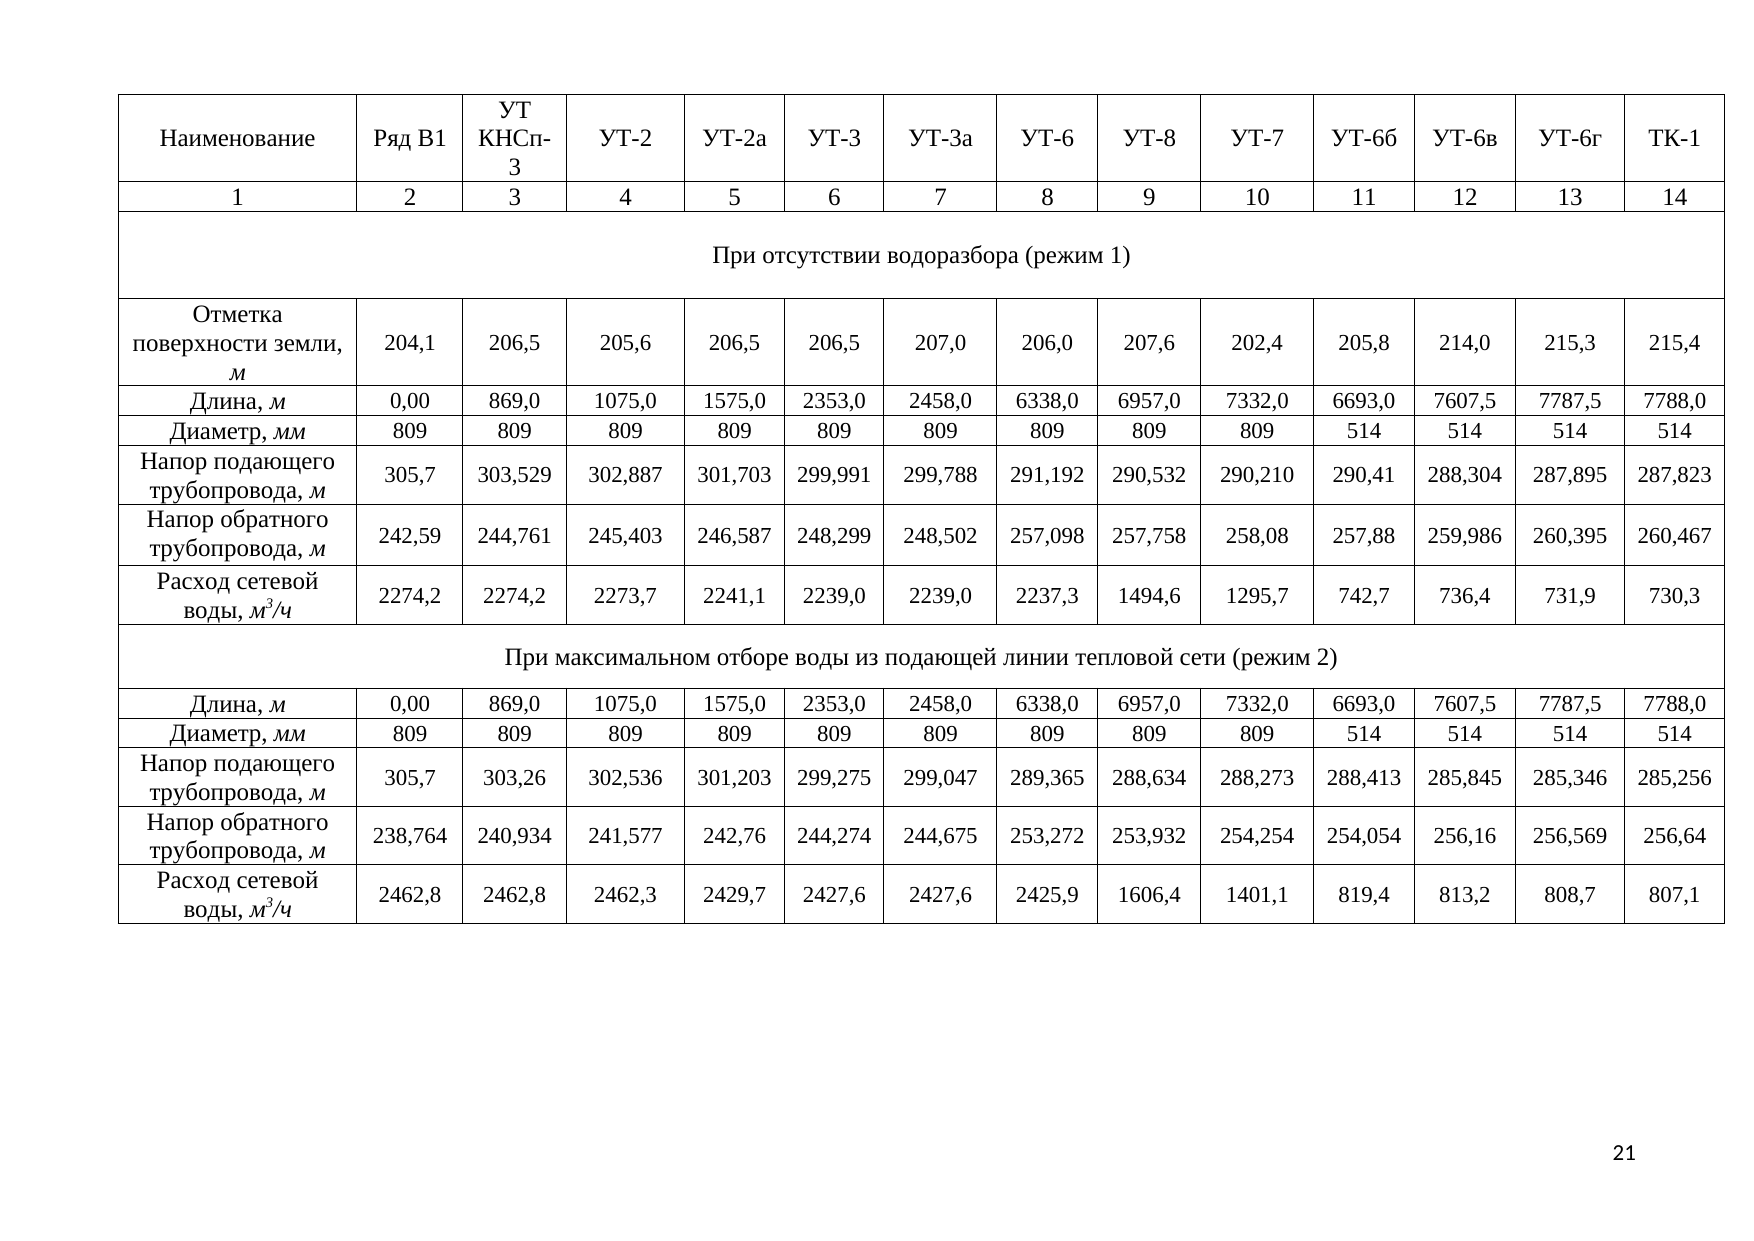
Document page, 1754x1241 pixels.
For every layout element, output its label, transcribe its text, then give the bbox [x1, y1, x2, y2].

table_cell 287,895 [1516, 446, 1624, 503]
table_cell 0,00 [357, 689, 462, 717]
table_cell 257,098 [997, 505, 1097, 565]
table_cell 809 [1098, 416, 1200, 445]
table_header УТ-3 [785, 95, 883, 181]
table_cell Расход сетевой воды, м3/ч [119, 566, 356, 624]
table_cell Длина, м [119, 386, 356, 415]
table_cell 2427,6 [884, 865, 996, 923]
table_cell 214,0 [1415, 299, 1515, 385]
table_cell 1295,7 [1201, 566, 1313, 624]
table_cell 809 [685, 719, 784, 747]
table_cell 240,934 [463, 807, 566, 864]
table_cell Напор обратного трубопровода, м [119, 505, 356, 565]
table_cell 238,764 [357, 807, 462, 864]
table_cell 11 [1314, 182, 1414, 211]
table_cell 299,275 [785, 748, 883, 806]
table_header УТ-6в [1415, 95, 1515, 181]
table_cell 302,536 [567, 748, 684, 806]
table_cell 6957,0 [1098, 689, 1200, 717]
table_cell 808,7 [1516, 865, 1624, 923]
table_cell 13 [1516, 182, 1624, 211]
table_cell 7788,0 [1625, 386, 1724, 415]
table_cell 809 [884, 719, 996, 747]
table_cell 207,6 [1098, 299, 1200, 385]
table_cell 206,5 [785, 299, 883, 385]
table_header УТ КНСп-3 [463, 95, 566, 181]
table_cell 288,634 [1098, 748, 1200, 806]
table_cell 302,887 [567, 446, 684, 503]
table_cell 207,0 [884, 299, 996, 385]
table_cell 6957,0 [1098, 386, 1200, 415]
table_cell 1494,6 [1098, 566, 1200, 624]
table_cell 246,587 [685, 505, 784, 565]
table_cell 10 [1201, 182, 1313, 211]
table_cell 288,413 [1314, 748, 1414, 806]
table_cell 260,395 [1516, 505, 1624, 565]
table_header УТ-8 [1098, 95, 1200, 181]
table_header Наименование [119, 95, 356, 181]
table_cell 242,76 [685, 807, 784, 864]
table_cell 242,59 [357, 505, 462, 565]
table_cell 257,88 [1314, 505, 1414, 565]
table_cell 305,7 [357, 748, 462, 806]
table_cell 288,273 [1201, 748, 1313, 806]
table_cell 6 [785, 182, 883, 211]
table_cell 2274,2 [357, 566, 462, 624]
table_cell 253,272 [997, 807, 1097, 864]
table_cell 809 [884, 416, 996, 445]
table_cell 869,0 [463, 386, 566, 415]
table_cell 6693,0 [1314, 689, 1414, 717]
table_cell 301,203 [685, 748, 784, 806]
table_cell 215,4 [1625, 299, 1724, 385]
table_cell 6338,0 [997, 386, 1097, 415]
table_cell 809 [1201, 416, 1313, 445]
table_cell 7332,0 [1201, 689, 1313, 717]
table_cell 2429,7 [685, 865, 784, 923]
table_cell 299,991 [785, 446, 883, 503]
table_cell 742,7 [1314, 566, 1414, 624]
table_cell 205,6 [567, 299, 684, 385]
table_cell 809 [463, 416, 566, 445]
table_cell 215,3 [1516, 299, 1624, 385]
table_cell 303,529 [463, 446, 566, 503]
table_cell 288,304 [1415, 446, 1515, 503]
table_cell 809 [785, 416, 883, 445]
table_cell 256,569 [1516, 807, 1624, 864]
table_cell Диаметр, мм [119, 416, 356, 445]
table_cell 869,0 [463, 689, 566, 717]
table_header УТ-3а [884, 95, 996, 181]
table_cell 514 [1625, 416, 1724, 445]
table_cell 5 [685, 182, 784, 211]
table_cell 809 [357, 719, 462, 747]
table_cell 7607,5 [1415, 386, 1515, 415]
table_cell 809 [1098, 719, 1200, 747]
table_header УТ-6 [997, 95, 1097, 181]
table_cell 244,274 [785, 807, 883, 864]
table_cell 807,1 [1625, 865, 1724, 923]
table_cell 290,41 [1314, 446, 1414, 503]
table_cell 289,365 [997, 748, 1097, 806]
table_cell 1075,0 [567, 689, 684, 717]
table_cell 809 [567, 416, 684, 445]
table_cell 2462,8 [463, 865, 566, 923]
table_cell 514 [1516, 719, 1624, 747]
table_cell 14 [1625, 182, 1724, 211]
table_cell 2427,6 [785, 865, 883, 923]
table_cell 809 [567, 719, 684, 747]
table_cell 285,845 [1415, 748, 1515, 806]
table_cell 1575,0 [685, 689, 784, 717]
table_cell 1 [119, 182, 356, 211]
table_cell 2 [357, 182, 462, 211]
table_cell 285,346 [1516, 748, 1624, 806]
table_cell 206,0 [997, 299, 1097, 385]
table_cell 809 [997, 416, 1097, 445]
table_header Ряд В1 [357, 95, 462, 181]
table_cell 291,192 [997, 446, 1097, 503]
table_cell 819,4 [1314, 865, 1414, 923]
table_cell 206,5 [463, 299, 566, 385]
table_cell 2241,1 [685, 566, 784, 624]
table_cell 809 [685, 416, 784, 445]
table_cell 7787,5 [1516, 689, 1624, 717]
table_cell 2239,0 [785, 566, 883, 624]
table_cell 12 [1415, 182, 1515, 211]
table_cell При отсутствии водоразбора (режим 1) [119, 212, 1724, 298]
table_cell 8 [997, 182, 1097, 211]
table_cell 258,08 [1201, 505, 1313, 565]
table_cell 2425,9 [997, 865, 1097, 923]
table_cell 514 [1516, 416, 1624, 445]
table_cell 2462,3 [567, 865, 684, 923]
table_cell 2353,0 [785, 689, 883, 717]
table_cell 809 [997, 719, 1097, 747]
table_cell Расход сетевой воды, м3/ч [119, 865, 356, 923]
table_cell 2239,0 [884, 566, 996, 624]
table_cell 1606,4 [1098, 865, 1200, 923]
table_cell 2462,8 [357, 865, 462, 923]
table_cell 7607,5 [1415, 689, 1515, 717]
table_cell 2273,7 [567, 566, 684, 624]
table_cell 303,26 [463, 748, 566, 806]
table_cell 245,403 [567, 505, 684, 565]
table_cell 7332,0 [1201, 386, 1313, 415]
table_cell 7787,5 [1516, 386, 1624, 415]
table_cell Отметка поверхности земли, м [119, 299, 356, 385]
table_cell 259,986 [1415, 505, 1515, 565]
table_cell 248,299 [785, 505, 883, 565]
table_header УТ-7 [1201, 95, 1313, 181]
table_cell 244,675 [884, 807, 996, 864]
table_cell 248,502 [884, 505, 996, 565]
table_cell 260,467 [1625, 505, 1724, 565]
table_cell 514 [1415, 416, 1515, 445]
table_cell Длина, м [119, 689, 356, 717]
table_cell 514 [1314, 416, 1414, 445]
table_cell 2274,2 [463, 566, 566, 624]
table_cell 299,047 [884, 748, 996, 806]
table_cell 2353,0 [785, 386, 883, 415]
table_cell 290,532 [1098, 446, 1200, 503]
table_header УТ-6б [1314, 95, 1414, 181]
table_cell 256,64 [1625, 807, 1724, 864]
table_cell 2458,0 [884, 386, 996, 415]
table_cell 244,761 [463, 505, 566, 565]
table_cell 514 [1314, 719, 1414, 747]
table_cell 736,4 [1415, 566, 1515, 624]
table_cell 257,758 [1098, 505, 1200, 565]
table_cell 0,00 [357, 386, 462, 415]
table_cell 809 [463, 719, 566, 747]
table_cell 6338,0 [997, 689, 1097, 717]
table_cell 204,1 [357, 299, 462, 385]
table_cell 7788,0 [1625, 689, 1724, 717]
table_cell 290,210 [1201, 446, 1313, 503]
table_cell 1075,0 [567, 386, 684, 415]
table_cell 256,16 [1415, 807, 1515, 864]
table_cell 206,5 [685, 299, 784, 385]
table_header ТК-1 [1625, 95, 1724, 181]
table_cell 514 [1625, 719, 1724, 747]
table_cell 299,788 [884, 446, 996, 503]
table_cell 205,8 [1314, 299, 1414, 385]
table_header УТ-6г [1516, 95, 1624, 181]
table_cell 514 [1415, 719, 1515, 747]
table_cell 253,932 [1098, 807, 1200, 864]
table_cell 731,9 [1516, 566, 1624, 624]
table_header УТ-2 [567, 95, 684, 181]
table_cell 813,2 [1415, 865, 1515, 923]
table_cell 254,054 [1314, 807, 1414, 864]
table_cell 3 [463, 182, 566, 211]
table_cell 305,7 [357, 446, 462, 503]
table_cell 287,823 [1625, 446, 1724, 503]
table_cell 6693,0 [1314, 386, 1414, 415]
table_cell 285,256 [1625, 748, 1724, 806]
table_cell 1575,0 [685, 386, 784, 415]
table_cell 2237,3 [997, 566, 1097, 624]
table_cell 4 [567, 182, 684, 211]
table_cell 809 [785, 719, 883, 747]
table_cell Диаметр, мм [119, 719, 356, 747]
table_header УТ-2а [685, 95, 784, 181]
table_cell 809 [1201, 719, 1313, 747]
table_cell 7 [884, 182, 996, 211]
table_cell 809 [357, 416, 462, 445]
table_cell 301,703 [685, 446, 784, 503]
table_cell 1401,1 [1201, 865, 1313, 923]
table_cell 254,254 [1201, 807, 1313, 864]
table_cell 2458,0 [884, 689, 996, 717]
table_cell 202,4 [1201, 299, 1313, 385]
table_cell 9 [1098, 182, 1200, 211]
table_cell Напор подающего трубопровода, м [119, 446, 356, 503]
table_cell При максимальном отборе воды из подающей линии тепловой сети (режим 2) [119, 625, 1724, 688]
table_cell 730,3 [1625, 566, 1724, 624]
table_cell Напор обратного трубопровода, м [119, 807, 356, 864]
table_cell Напор подающего трубопровода, м [119, 748, 356, 806]
table_cell 241,577 [567, 807, 684, 864]
